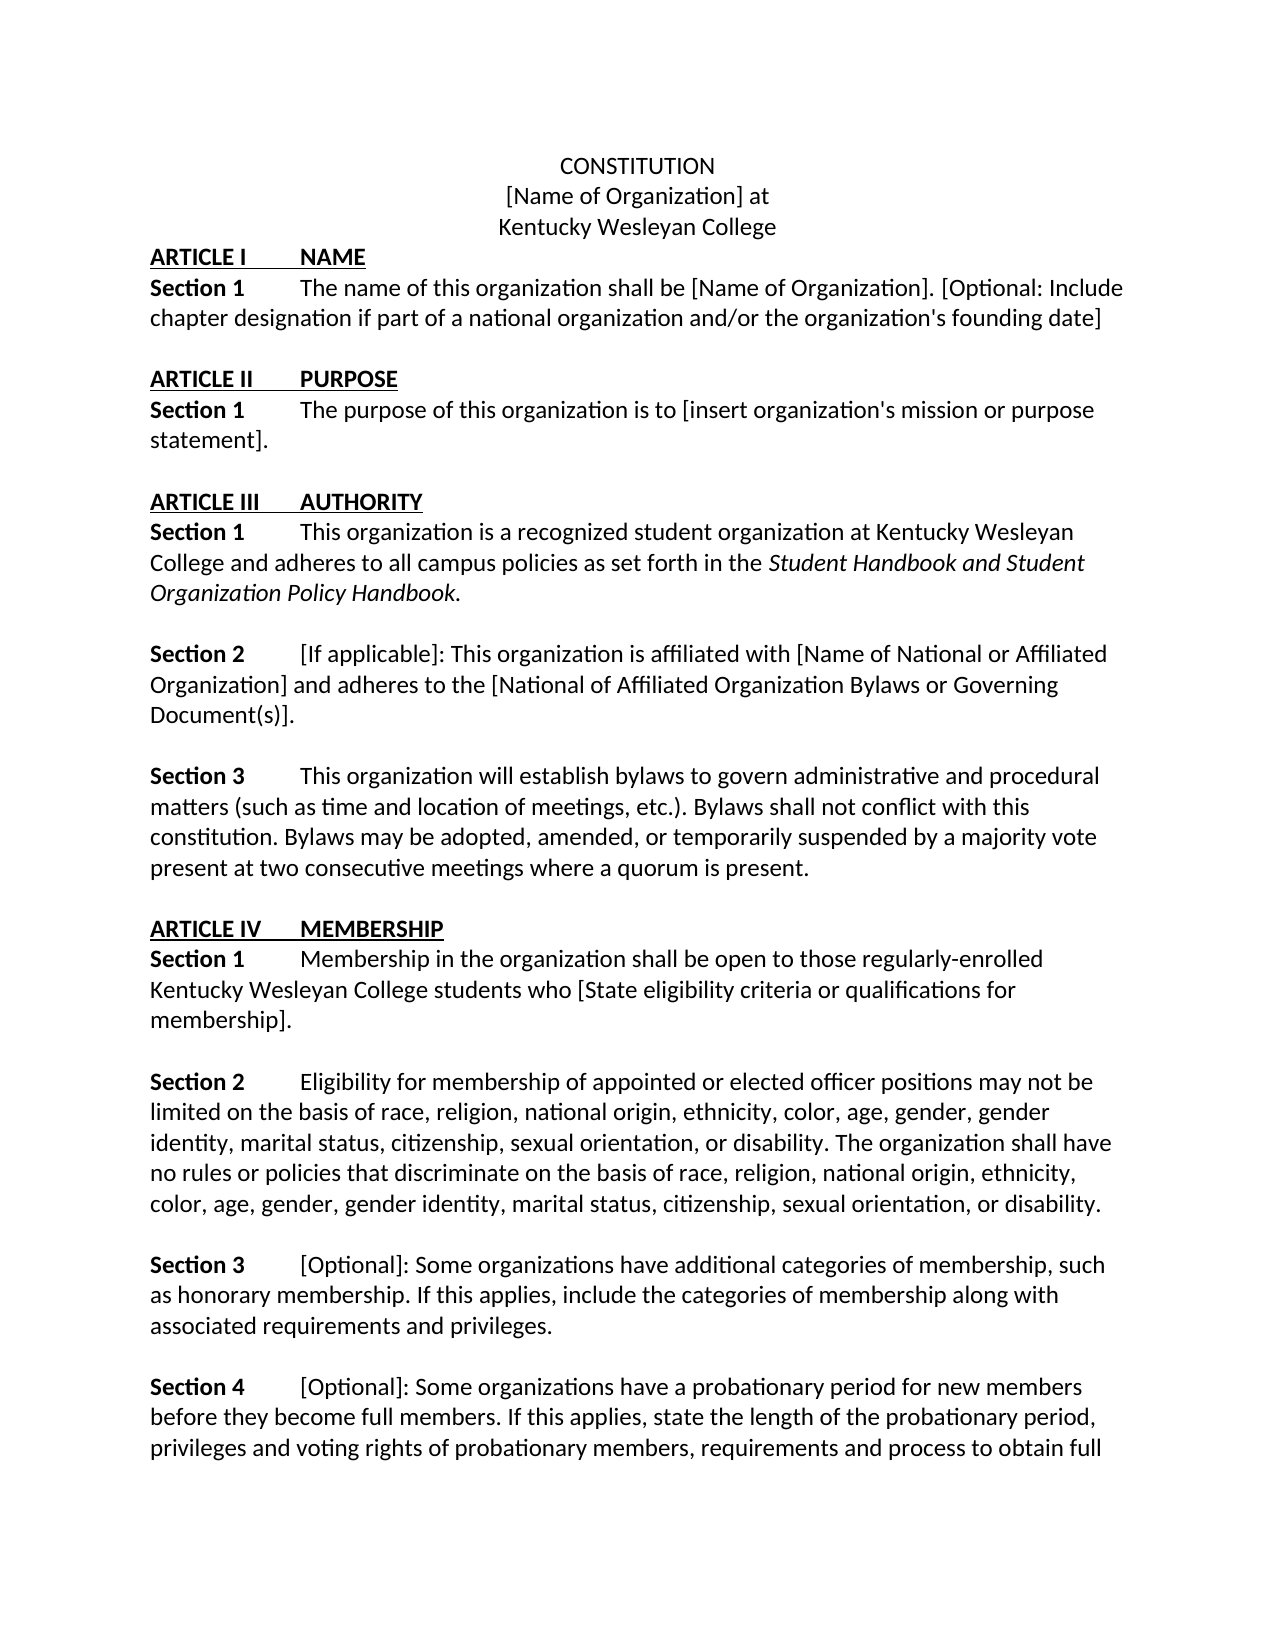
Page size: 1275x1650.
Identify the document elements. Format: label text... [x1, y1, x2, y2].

text Kentucky Wesleyan College [150, 211, 1125, 242]
text Section 1 Membership in the organization shall be open to those regularly-enrolled Kentucky Wesleyan College students who [State eligibility criteria or qualifications for membership]. [150, 943, 1125, 1035]
text [Name of Organization] at [150, 181, 1125, 211]
text Section 1 This organization is a recognized student organization at Kentucky Wesleyan College and adheres to all campus policies as set forth in the Student Handbook and Student Organization Policy Handbook. [150, 516, 1125, 608]
text Section 1 The name of this organization shall be [Name of Organization]. [Optional: Include chapter designation if part of a national organization and/or the organization's founding date] [150, 272, 1125, 333]
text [150, 1371, 1125, 1462]
text Section 2 Eligibility for membership of appointed or elected officer positions may not be limited on the basis of race, religion, national origin, ethnicity, color, age, gender, gender identity, marital status, citizenship, sexual orientation, or disability. The organization shall have no rules or policies that discriminate on the basis of race, religion, national origin, ethnicity, color, age, gender, gender identity, marital status, citizenship, sexual orientation, or disability. [150, 1066, 1125, 1218]
text ARTICLE I NAME [150, 242, 1125, 272]
text ARTICLE II PURPOSE [150, 364, 1125, 394]
text Section 2 [If applicable]: This organization is affiliated with [Name of National or Affiliated Organization] and adheres to the [National of Affiliated Organization Bylaws or Governing Document(s)]. [150, 638, 1125, 730]
text Section 1 The purpose of this organization is to [insert organization's mission or purpose statement]. [150, 394, 1125, 455]
text CONSTITUTION [150, 150, 1125, 181]
text Section 3 [Optional]: Some organizations have additional categories of membership, such as honorary membership. If this applies, include the categories of membership along with associated requirements and privileges. [150, 1249, 1125, 1340]
text ARTICLE III AUTHORITY [150, 486, 1125, 516]
text ARTICLE IV MEMBERSHIP [150, 913, 1125, 943]
text Section 3 This organization will establish bylaws to govern administrative and procedural matters (such as time and location of meetings, etc.). Bylaws shall not conflict with this constitution. Bylaws may be adopted, amended, or temporarily suspended by a majority vote present at two consecutive meetings where a quorum is present. [150, 760, 1125, 882]
